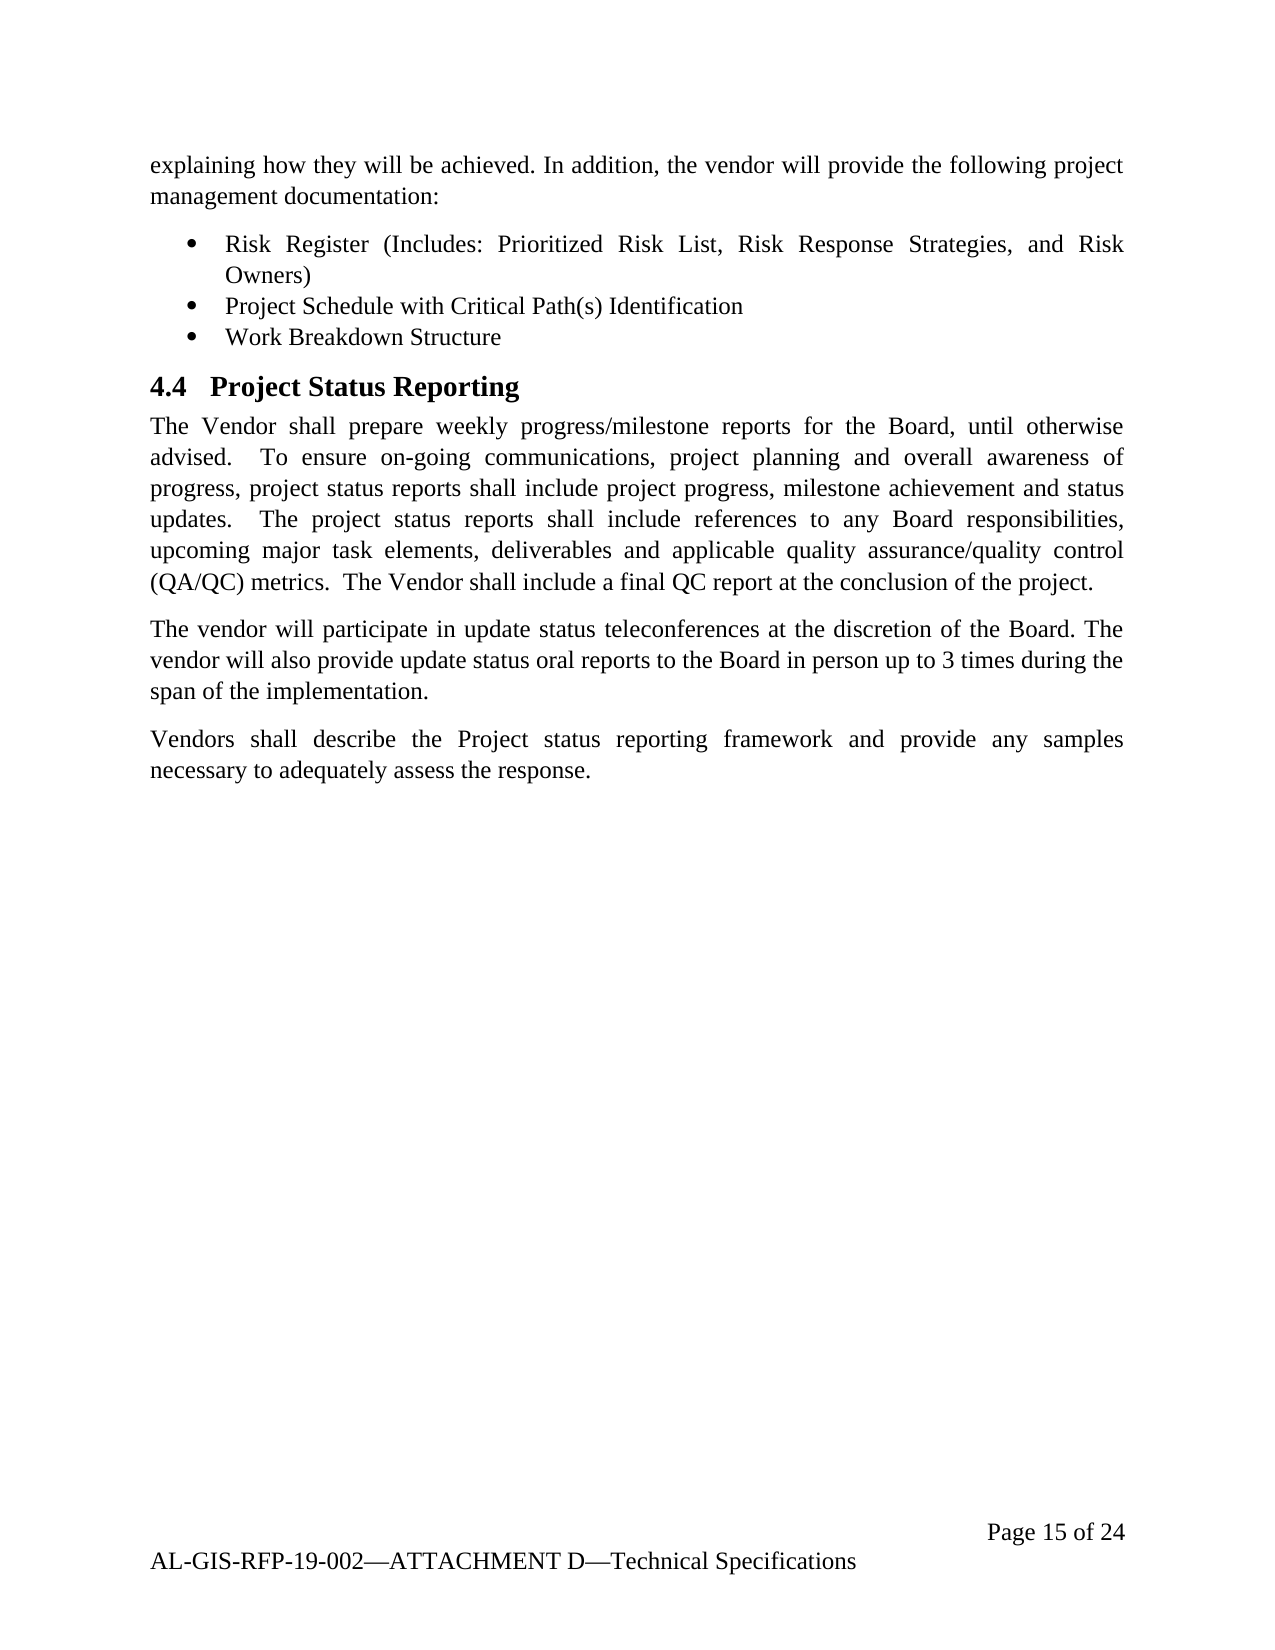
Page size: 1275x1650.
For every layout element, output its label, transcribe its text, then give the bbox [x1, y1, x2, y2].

list Work Breakdown Structure [187, 322, 1125, 351]
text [150, 150, 1125, 210]
text The Vendor shall prepare weekly progress/milestone reports for the Board, until otherwise advised. To ensure on-going communications, project planning and overall awareness of progress, project status reports shall include project progress, milestone achievement and status updates. The project status reports shall include references to any Board responsibilities, upcoming major task elements, deliverables and applicable quality assurance/quality control (QA/QC) metrics. The Vendor shall include a final QC report at the conclusion of the project. [150, 411, 1125, 595]
text The vendor will participate in update status teleconferences at the discretion of the Board. The vendor will also provide update status oral reports to the Board in person up to 3 times during the span of the implementation. [150, 614, 1125, 705]
list Project Schedule with Critical Path(s) Identification [187, 291, 1125, 319]
subtitle Project Status Reporting [150, 369, 1125, 403]
list Risk Register (Includes: Prioritized Risk List, Risk Response Strategies, and Risk Owners) [187, 229, 1125, 288]
text Vendors shall describe the Project status reporting framework and provide any samples necessary to adequately assess the response. [150, 724, 1125, 784]
